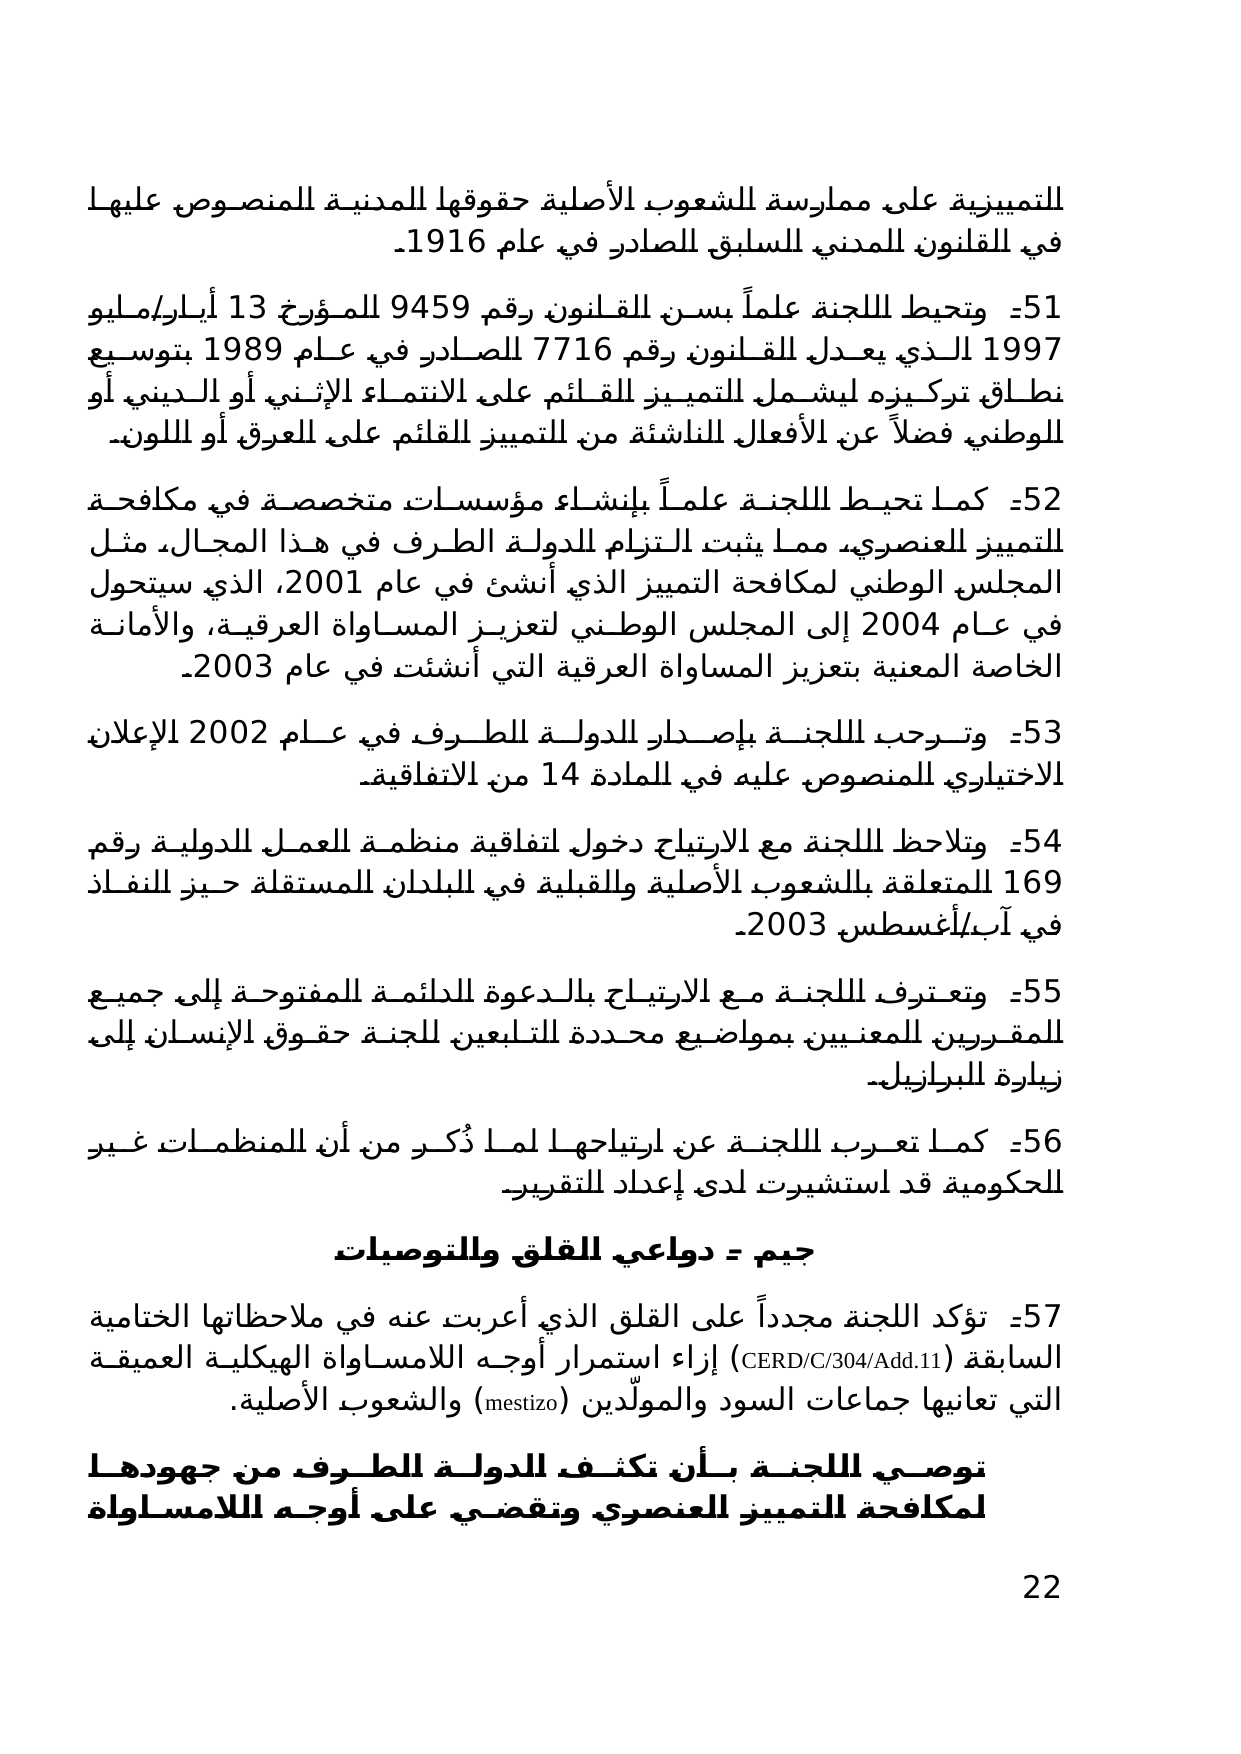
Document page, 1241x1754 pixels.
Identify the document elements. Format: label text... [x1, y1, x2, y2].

text 52- كما تحيط اللجنة علماً بإنشاء مؤسسات متخصصة في مكافحة التمييز العنصري، مما يثبت التزام الدولة الطرف في هذا المجال، مثل المجلس الوطني لمكافحة التمييز الذي أنشئ في عام 2001، الذي سيتحول في عام 2004 إلى المجلس الوطني لتعزيز المساواة العرقية، والأمانة الخاصة المعنية بتعزيز المساواة العرقية التي أنشئت في عام 2003. [89, 477, 1063, 686]
text 56- كما تعرب اللجنة عن ارتياحها لما ذُكر من أن المنظمات غير الحكومية قد استشيرت لدى إعداد التقرير. [89, 1119, 1063, 1202]
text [89, 177, 1063, 261]
text 55- وتعترف اللجنة مع الارتياح بالدعوة الدائمة المفتوحة إلى جميع المقررين المعنيين بمواضيع محددة التابعين للجنة حقوق الإنسان إلى زيارة البرازيل. [89, 969, 1063, 1094]
text 53- وترحب اللجنة بإصدار الدولة الطرف في عام 2002 الإعلان الاختياري المنصوص عليه في المادة 14 من الاتفاقية. [89, 711, 1063, 794]
text 54- وتلاحظ اللجنة مع الارتياح دخول اتفاقية منظمة العمل الدولية رقم 169 المتعلقة بالشعوب الأصلية والقبلية في البلدان المستقلة حيز النفاذ في آب/أغسطس 2003. [89, 819, 1063, 944]
text 57- تؤكد اللجنة مجدداً على القلق الذي أعربت عنه في ملاحظاتها الختامية السابقة (CERD/C/304/Add.11) إزاء استمرار أوجه اللامساواة الهيكلية العميقة التي تعانيها جماعات السود والمولّدين (mestizo) والشعوب الأصلية. [89, 1294, 1063, 1419]
text جيم – دواعي القلق والتوصيات [89, 1227, 1063, 1269]
text 51- وتحيط اللجنة علماً بسن القانون رقم 9459 المؤرخ 13 أيار/مايو 1997 الذي يعدل القانون رقم 7716 الصادر في عام 1989 بتوسيع نطاق تركيزه ليشمل التمييز القائم على الانتماء الإثني أو الديني أو الوطني فضلاً عن الأفعال الناشئة من التمييز القائم على العرق أو اللون. [89, 286, 1063, 452]
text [89, 1444, 986, 1527]
